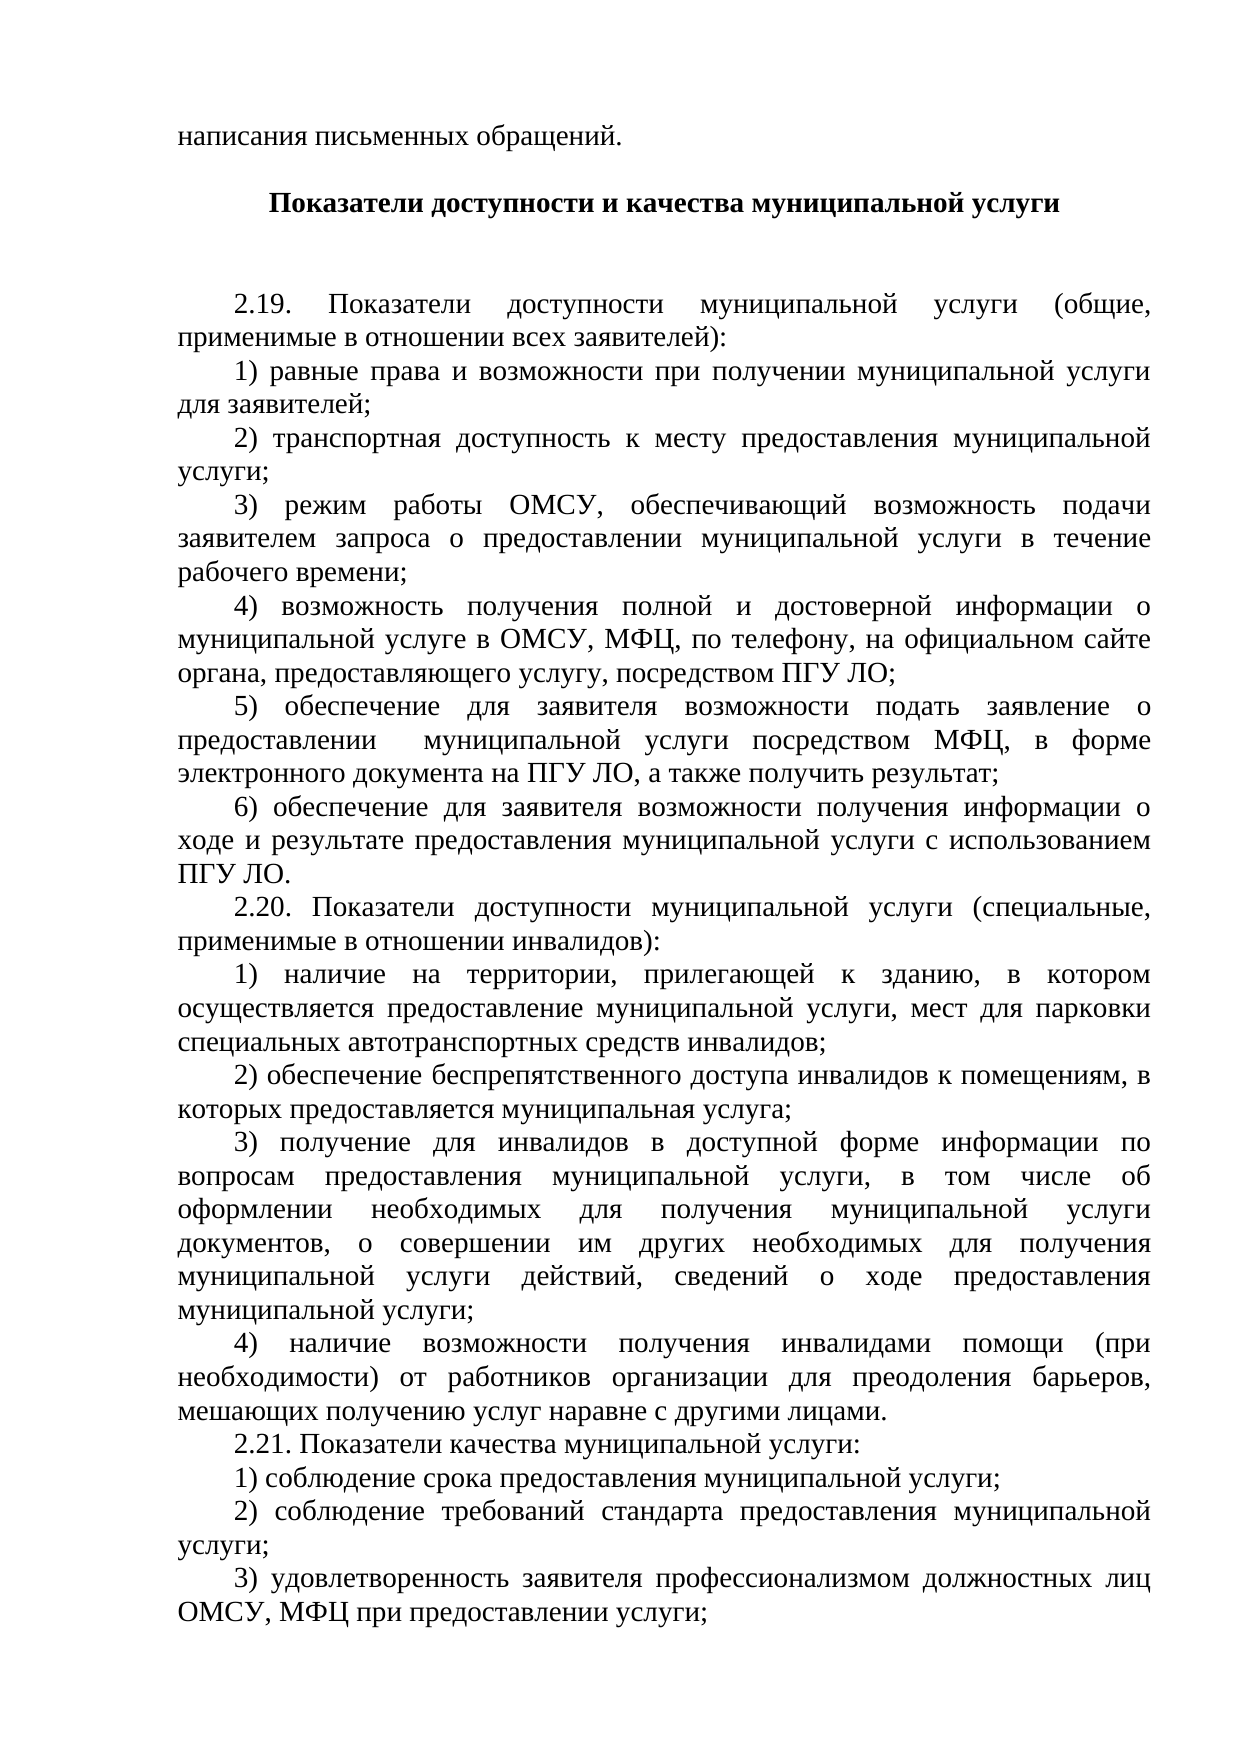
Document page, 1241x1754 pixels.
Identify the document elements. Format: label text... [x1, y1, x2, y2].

text 2) транспортная доступность к месту предоставления муниципальной услуги; [177, 420, 1152, 487]
text 2.20. Показатели доступности муниципальной услуги (специальные, применимые в отношении инвалидов): [177, 889, 1152, 957]
text 2.21. Показатели качества муниципальной услуги: [177, 1426, 1152, 1460]
text 1) наличие на территории, прилегающей к зданию, в котором осуществляется предоставление муниципальной услуги, мест для парковки специальных автотранспортных средств инвалидов; [177, 957, 1152, 1057]
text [177, 118, 1152, 152]
text 1) соблюдение срока предоставления муниципальной услуги; [177, 1460, 1152, 1493]
text 1) равные права и возможности при получении муниципальной услуги для заявителей; [177, 353, 1152, 420]
text 2) обеспечение беспрепятственного доступа инвалидов к помещениям, в которых предоставляется муниципальная услуга; [177, 1057, 1152, 1124]
text 4) наличие возможности получения инвалидами помощи (при необходимости) от работников организации для преодоления барьеров, мешающих получению услуг наравне с другими лицами. [177, 1326, 1152, 1426]
text 2.19. Показатели доступности муниципальной услуги (общие, применимые в отношении всех заявителей): [177, 286, 1152, 353]
text 5) обеспечение для заявителя возможности подать заявление о предоставлении муниципальной услуги посредством МФЦ, в форме электронного документа на ПГУ ЛО, а также получить результат; [177, 688, 1152, 789]
text 2) соблюдение требований стандарта предоставления муниципальной услуги; [177, 1493, 1152, 1560]
text 6) обеспечение для заявителя возможности получения информации о ходе и результате предоставления муниципальной услуги с использованием ПГУ ЛО. [177, 789, 1152, 889]
text 4) возможность получения полной и достоверной информации о муниципальной услуге в ОМСУ, МФЦ, по телефону, на официальном сайте органа, предоставляющего услугу, посредством ПГУ ЛО; [177, 588, 1152, 688]
text Показатели доступности и качества муниципальной услуги [177, 185, 1152, 219]
text 3) удовлетворенность заявителя профессионализмом должностных лиц ОМСУ, МФЦ при предоставлении услуги; [177, 1560, 1152, 1627]
text 3) режим работы ОМСУ, обеспечивающий возможность подачи заявителем запроса о предоставлении муниципальной услуги в течение рабочего времени; [177, 487, 1152, 588]
text 3) получение для инвалидов в доступной форме информации по вопросам предоставления муниципальной услуги, в том числе об оформлении необходимых для получения муниципальной услуги документов, о совершении им других необходимых для получения муниципальной услуги действий, сведений о ходе предоставления муниципальной услуги; [177, 1124, 1152, 1326]
